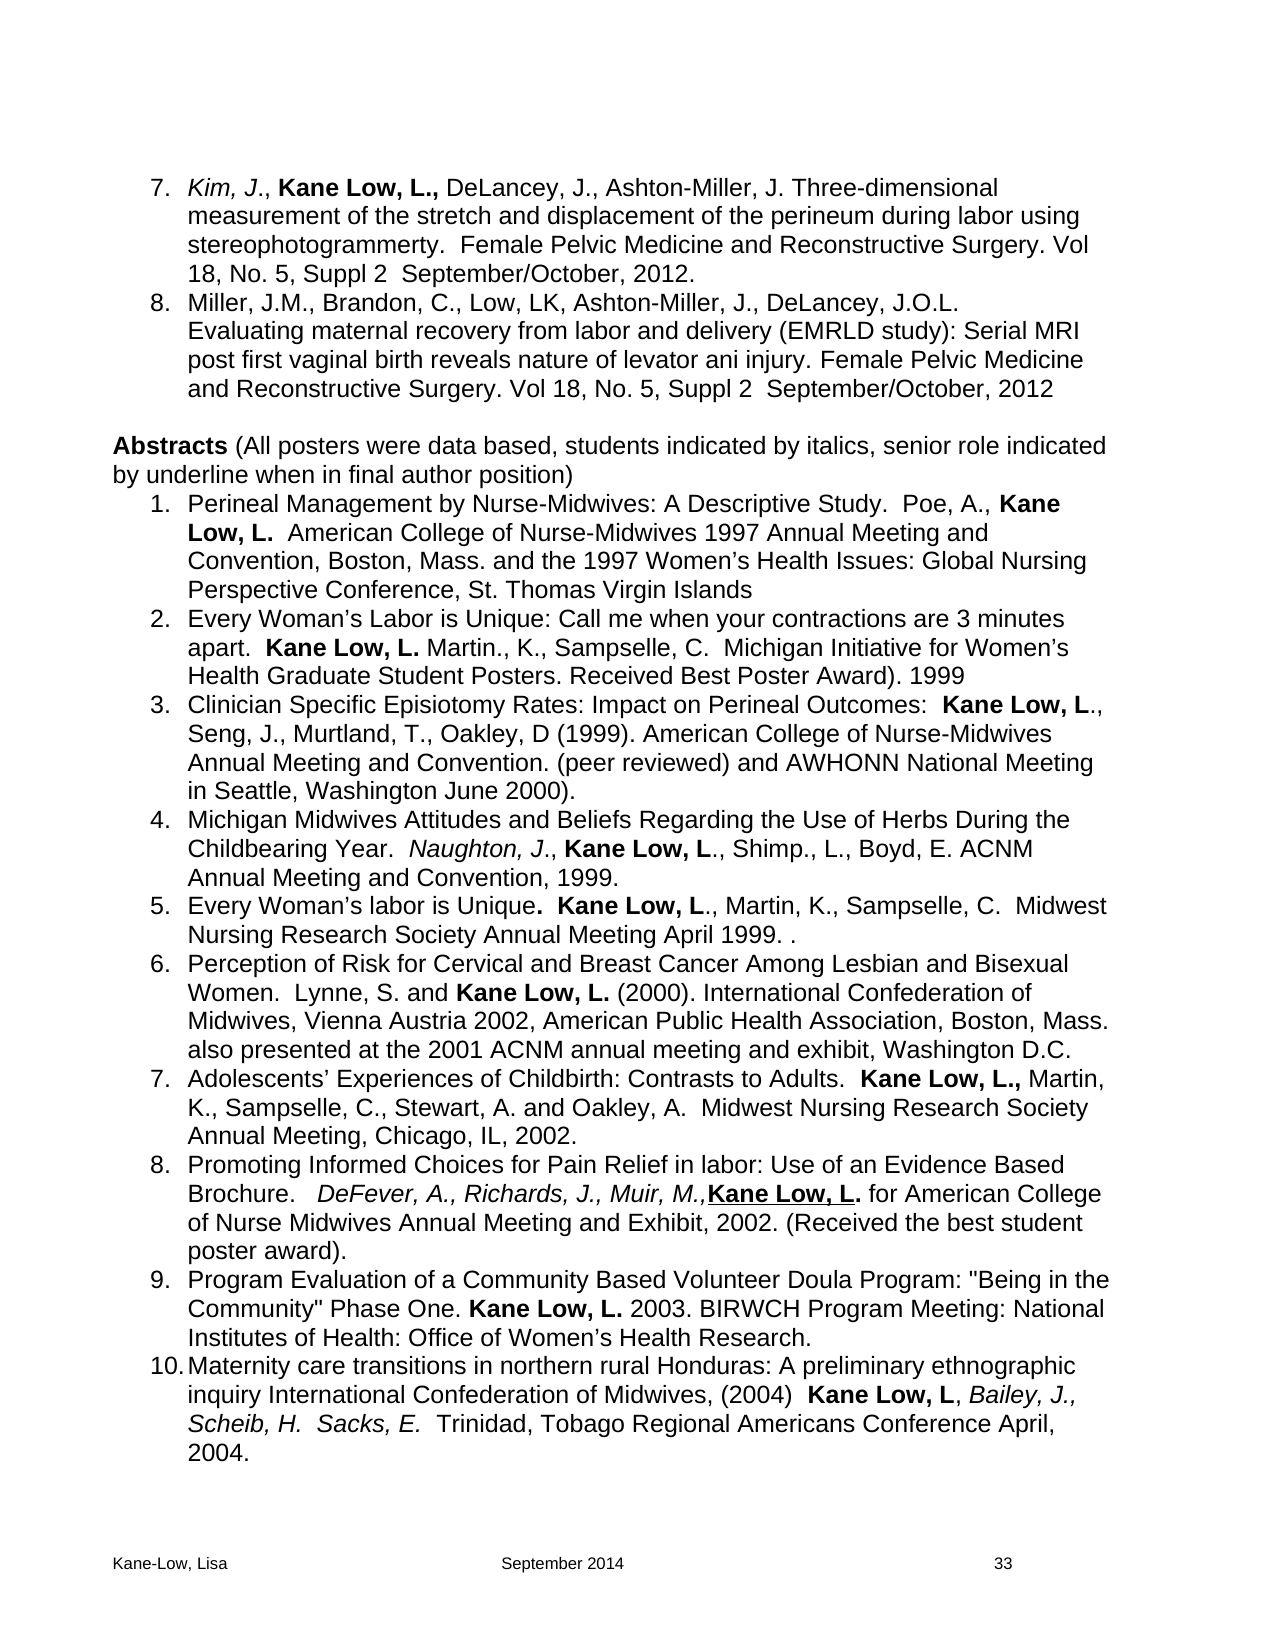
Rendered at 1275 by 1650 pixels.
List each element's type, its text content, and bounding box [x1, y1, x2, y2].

list Miller, J.M., Brandon, C., Low, LK, Ashton-Miller, J., DeLancey, J.O.L. [150, 287, 1117, 316]
list Evaluating maternal recovery from labor and delivery (EMRLD study): Serial MRI post first vaginal birth reveals nature of levator ani injury. Female Pelvic Medicine and Reconstructive Surgery. Vol 18, No. 5, Suppl 2 September/October, 2012 [187, 316, 1117, 402]
text Abstracts (All posters were data based, students indicated by italics, senior role indicated by underline when in final author position) [112, 431, 1117, 489]
list Promoting Informed Choices for Pain Relief in labor: Use of an Evidence Based Brochure. DeFever, A., Richards, J., Muir, M.,Kane Low, L. for American College of Nurse Midwives Annual Meeting and Exhibit, 2002. (Received the best student poster award). [150, 1150, 1117, 1265]
list Perineal Management by Nurse-Midwives: A Descriptive Study. Poe, A., Kane Low, L. American College of Nurse-Midwives 1997 Annual Meeting and Convention, Boston, Mass. and the 1997 Women’s Health Issues: Global Nursing Perspective Conference, St. Thomas Virgin Islands [150, 489, 1117, 604]
list Adolescents’ Experiences of Childbirth: Contrasts to Adults. Kane Low, L., Martin, K., Sampselle, C., Stewart, A. and Oakley, A. Midwest Nursing Research Society Annual Meeting, Chicago, IL, 2002. [150, 1064, 1117, 1150]
list Every Woman’s Labor is Unique: Call me when your contractions are 3 minutes apart. Kane Low, L. Martin., K., Sampselle, C. Michigan Initiative for Women’s Health Graduate Student Posters. Received Best Poster Award). 1999 [150, 604, 1117, 690]
list Perception of Risk for Cervical and Breast Cancer Among Lesbian and Bisexual Women. Lynne, S. and Kane Low, L. (2000). International Confederation of Midwives, Vienna Austria 2002, American Public Health Association, Boston, Mass. also presented at the 2001 ACNM annual meeting and exhibit, Washington D.C. [150, 949, 1117, 1064]
list Clinician Specific Episiotomy Rates: Impact on Perineal Outcomes: Kane Low, L., Seng, J., Murtland, T., Oakley, D (1999). American College of Nurse-Midwives Annual Meeting and Convention. (peer reviewed) and AWHONN National Meeting in Seattle, Washington June 2000). [150, 690, 1117, 805]
list Maternity care transitions in northern rural Honduras: A preliminary ethnographic inquiry International Confederation of Midwives, (2004) Kane Low, L, Bailey, J., Scheib, H. Sacks, E. Trinidad, Tobago Regional Americans Conference April, 2004. [150, 1351, 1117, 1466]
list Every Woman’s labor is Unique. Kane Low, L., Martin, K., Sampselle, C. Midwest Nursing Research Society Annual Meeting April 1999. . [150, 891, 1117, 949]
list Michigan Midwives Attitudes and Beliefs Regarding the Use of Herbs During the Childbearing Year. Naughton, J., Kane Low, L., Shimp., L., Boyd, E. ACNM Annual Meeting and Convention, 1999. [150, 805, 1117, 891]
list Kim, J., Kane Low, L., DeLancey, J., Ashton-Miller, J. Three-dimensional measurement of the stretch and displacement of the perineum during labor using stereophotogrammerty. Female Pelvic Medicine and Reconstructive Surgery. Vol 18, No. 5, Suppl 2 September/October, 2012. [150, 172, 1117, 287]
list Program Evaluation of a Community Based Volunteer Doula Program: "Being in the Community" Phase One. Kane Low, L. 2003. BIRWCH Program Meeting: National Institutes of Health: Office of Women’s Health Research. [150, 1265, 1117, 1351]
